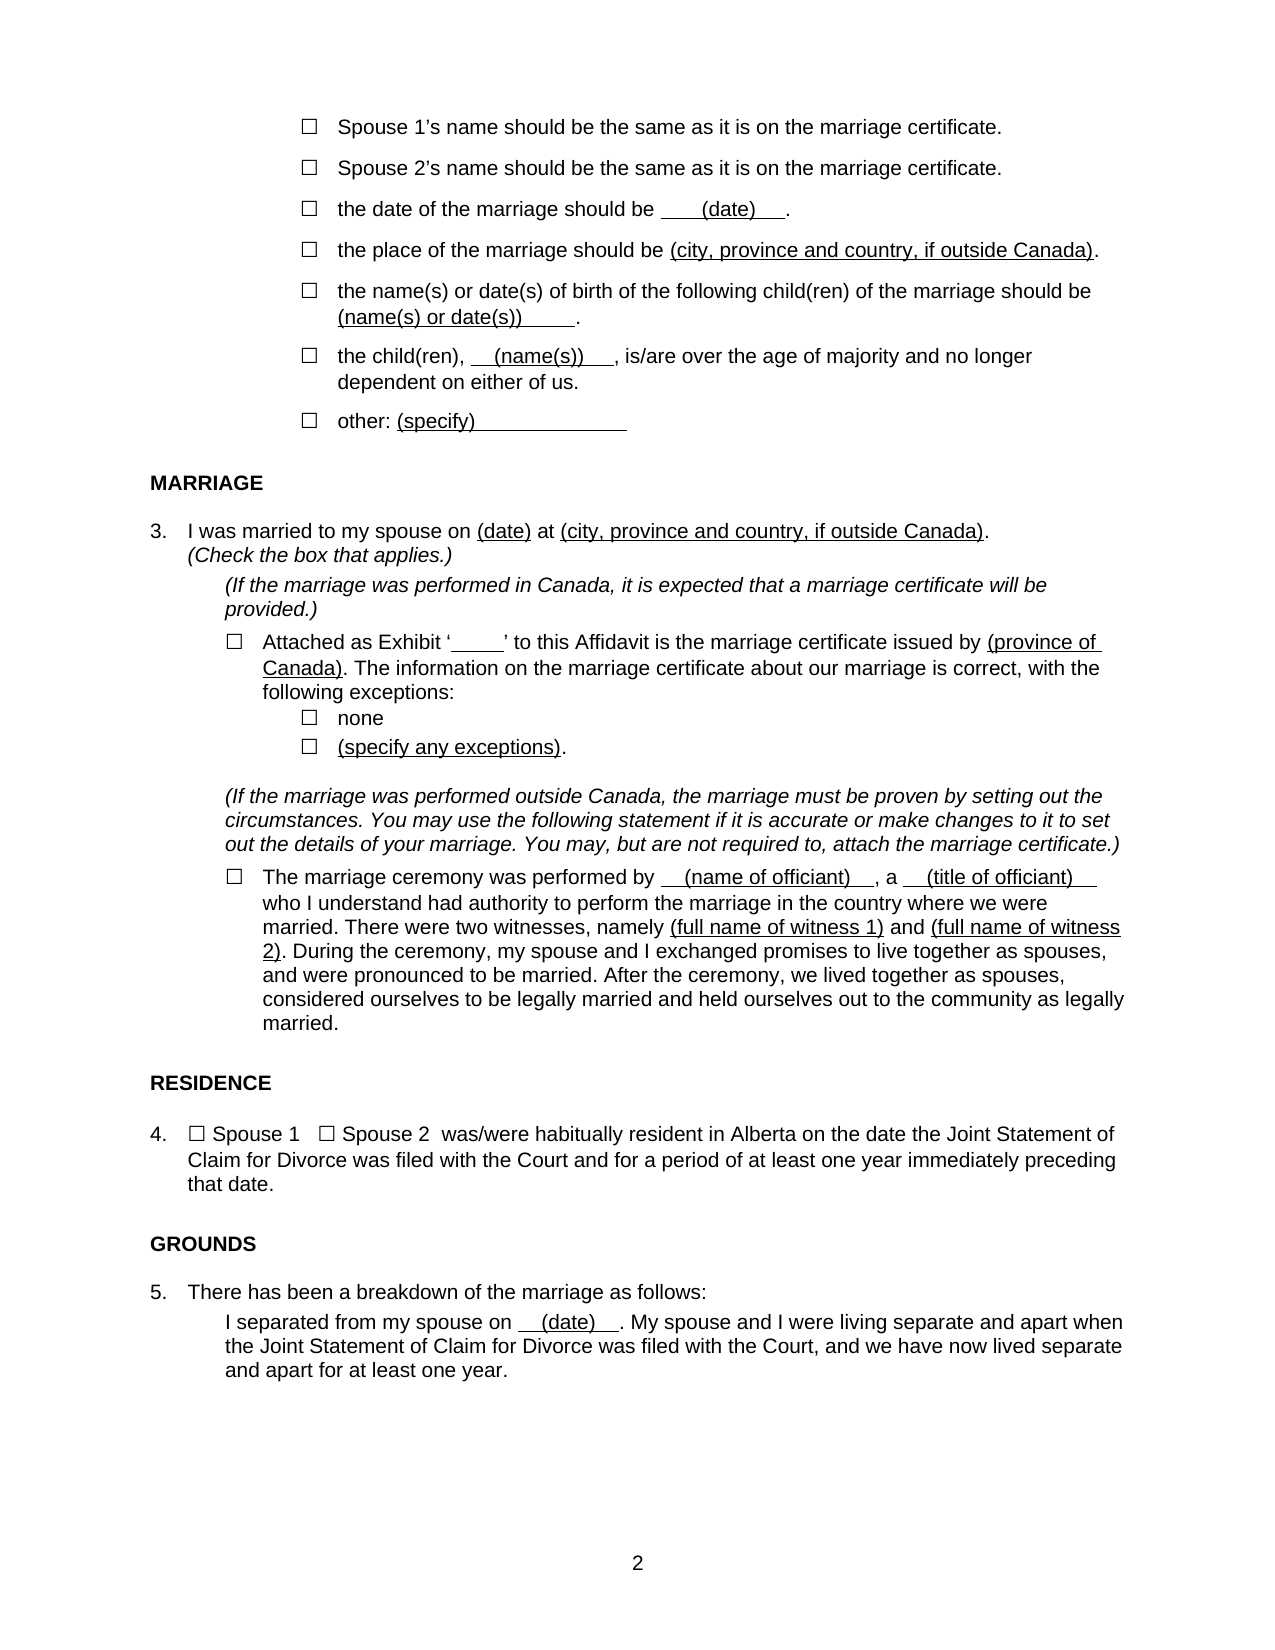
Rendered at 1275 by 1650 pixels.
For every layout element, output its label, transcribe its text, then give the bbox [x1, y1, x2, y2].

text the date of the marriage should be (date) . [300, 194, 1125, 223]
text Attached as Exhibit ‘ ’ to this Affidavit is the marriage certificate issued by (province of Canada). The information on the marriage certificate about our marriage is correct, with the following exceptions: [225, 627, 1125, 703]
text I separated from my spouse on (date) . My spouse and I were living separate and apart when the Joint Statement of Claim for Divorce was filed with the Court, and we have now lived separate and apart for at least one year. [225, 1310, 1125, 1382]
text The marriage ceremony was performed by (name of officiant) , a (title of officiant) who I understand had authority to perform the marriage in the country where we were married. There were two witnesses, namely (full name of witness 1) and (full name of witness 2). During the ceremony, my spouse and I exchanged promises to live together as spouses, and were pronounced to be married. After the ceremony, we lived together as spouses, considered ourselves to be legally married and held ourselves out to the community as legally married. [225, 862, 1125, 1035]
text the child(ren), (name(s)) , is/are over the age of majority and no longer dependent on either of us. [300, 341, 1125, 393]
text Spouse 2’s name should be the same as it is on the marriage certificate. [300, 153, 1125, 182]
text (specify any exceptions). [300, 732, 1125, 760]
text (If the marriage was performed in Canada, it is expected that a marriage certificate will be provided.) [225, 573, 1125, 621]
text MARRIAGE [150, 471, 1125, 495]
text the place of the marriage should be (city, province and country, if outside Canada). [300, 235, 1144, 264]
text RESIDENCE [150, 1071, 1125, 1095]
text (Check the box that applies.) [187, 543, 1125, 567]
text other: (specify) [300, 406, 1125, 434]
text 5. There has been a breakdown of the marriage as follows: [150, 1280, 1125, 1304]
text 3. I was married to my spouse on (date) at (city, province and country, if outside Canada). [150, 519, 1125, 543]
text GROUNDS [150, 1232, 1125, 1256]
text none [300, 703, 1125, 732]
text 4. Spouse 1 Spouse 2 was/were habitually resident in Alberta on the date the Joint Statement of Claim for Divorce was filed with the Court and for a period of at least one year immediately preceding that date. [150, 1119, 1125, 1195]
text Spouse 1’s name should be the same as it is on the marriage certificate. [300, 112, 1125, 141]
text (If the marriage was performed outside Canada, the marriage must be proven by setting out the circumstances. You may use the following statement if it is accurate or make changes to it to set out the details of your marriage. You may, but are not required to, attach the marriage certificate.) [225, 784, 1125, 856]
text the name(s) or date(s) of birth of the following child(ren) of the marriage should be (name(s) or date(s)) . [300, 276, 1125, 329]
